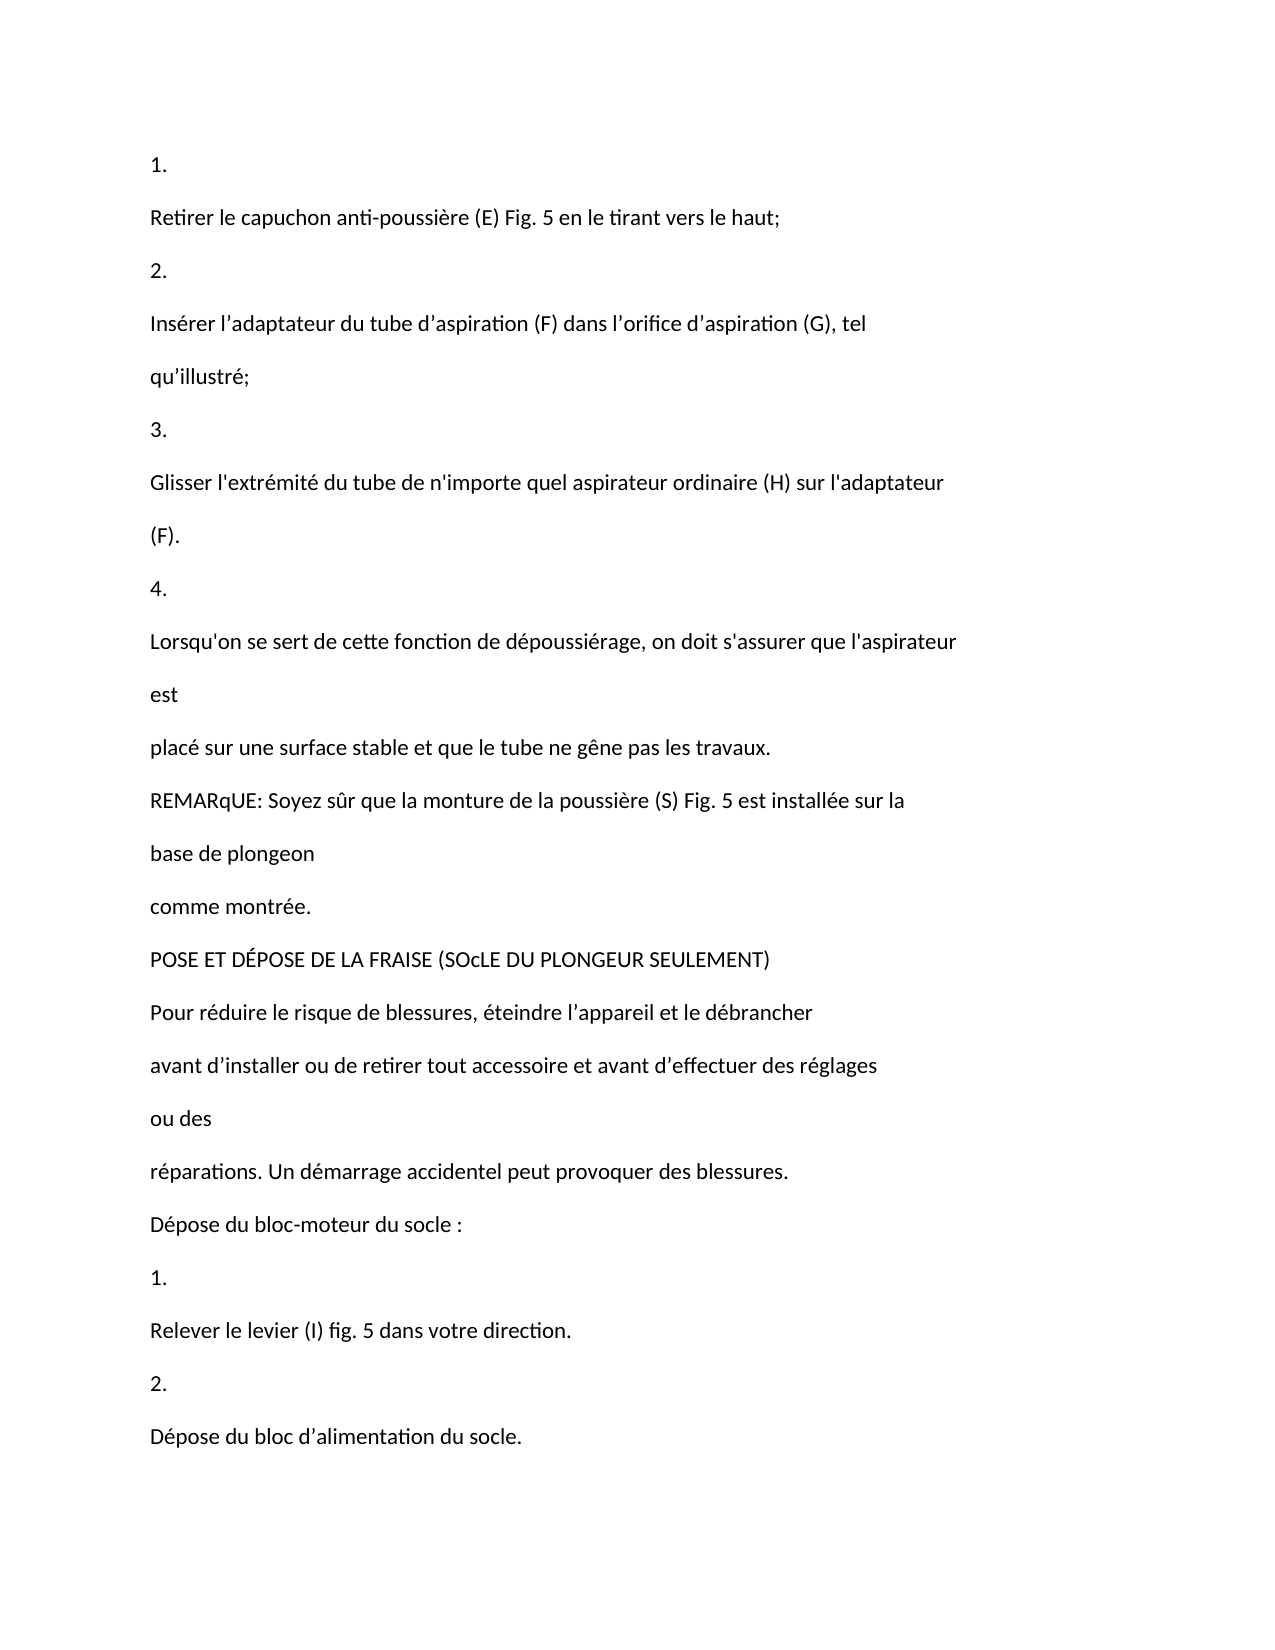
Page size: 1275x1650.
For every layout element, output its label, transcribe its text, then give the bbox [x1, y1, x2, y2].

text Glisser l'extrémité du tube de n'importe quel aspirateur ordinaire (H) sur l'adaptateur [150, 468, 1125, 496]
text placé sur une surface stable et que le tube ne gêne pas les travaux. [150, 733, 1125, 761]
text POSE ET DÉPOSE DE LA FRAISE (SOcLE DU PLONGEUR SEULEMENT) [150, 945, 1125, 973]
text est [150, 680, 1125, 708]
text Lorsqu'on se sert de cette fonction de dépoussiérage, on doit s'assurer que l'aspirateur [150, 627, 1125, 655]
text Relever le levier (I) fig. 5 dans votre direction. [150, 1316, 1125, 1344]
text Dépose du bloc-moteur du socle : [150, 1210, 1125, 1238]
text 2. [150, 1369, 1125, 1397]
text réparations. Un démarrage accidentel peut provoquer des blessures. [150, 1157, 1125, 1185]
text 2. [150, 256, 1125, 284]
text base de plongeon [150, 839, 1125, 867]
text Retirer le capuchon anti-poussière (E) Fig. 5 en le tirant vers le haut; [150, 203, 1125, 231]
text qu’illustré; [150, 362, 1125, 390]
text (F). [150, 521, 1125, 549]
text Insérer l’adaptateur du tube d’aspiration (F) dans l’orifice d’aspiration (G), tel [150, 309, 1125, 337]
text ou des [150, 1104, 1125, 1132]
text REMARqUE: Soyez sûr que la monture de la poussière (S) Fig. 5 est installée sur la [150, 786, 1125, 814]
text 1. [150, 1263, 1125, 1291]
text avant d’installer ou de retirer tout accessoire et avant d’effectuer des réglages [150, 1051, 1125, 1079]
text 4. [150, 574, 1125, 602]
text Dépose du bloc d’alimentation du socle. [150, 1422, 1125, 1451]
text Pour réduire le risque de blessures, éteindre l’appareil et le débrancher [150, 998, 1125, 1026]
text comme montrée. [150, 892, 1125, 920]
text 1. [150, 150, 1125, 178]
text 3. [150, 415, 1125, 443]
